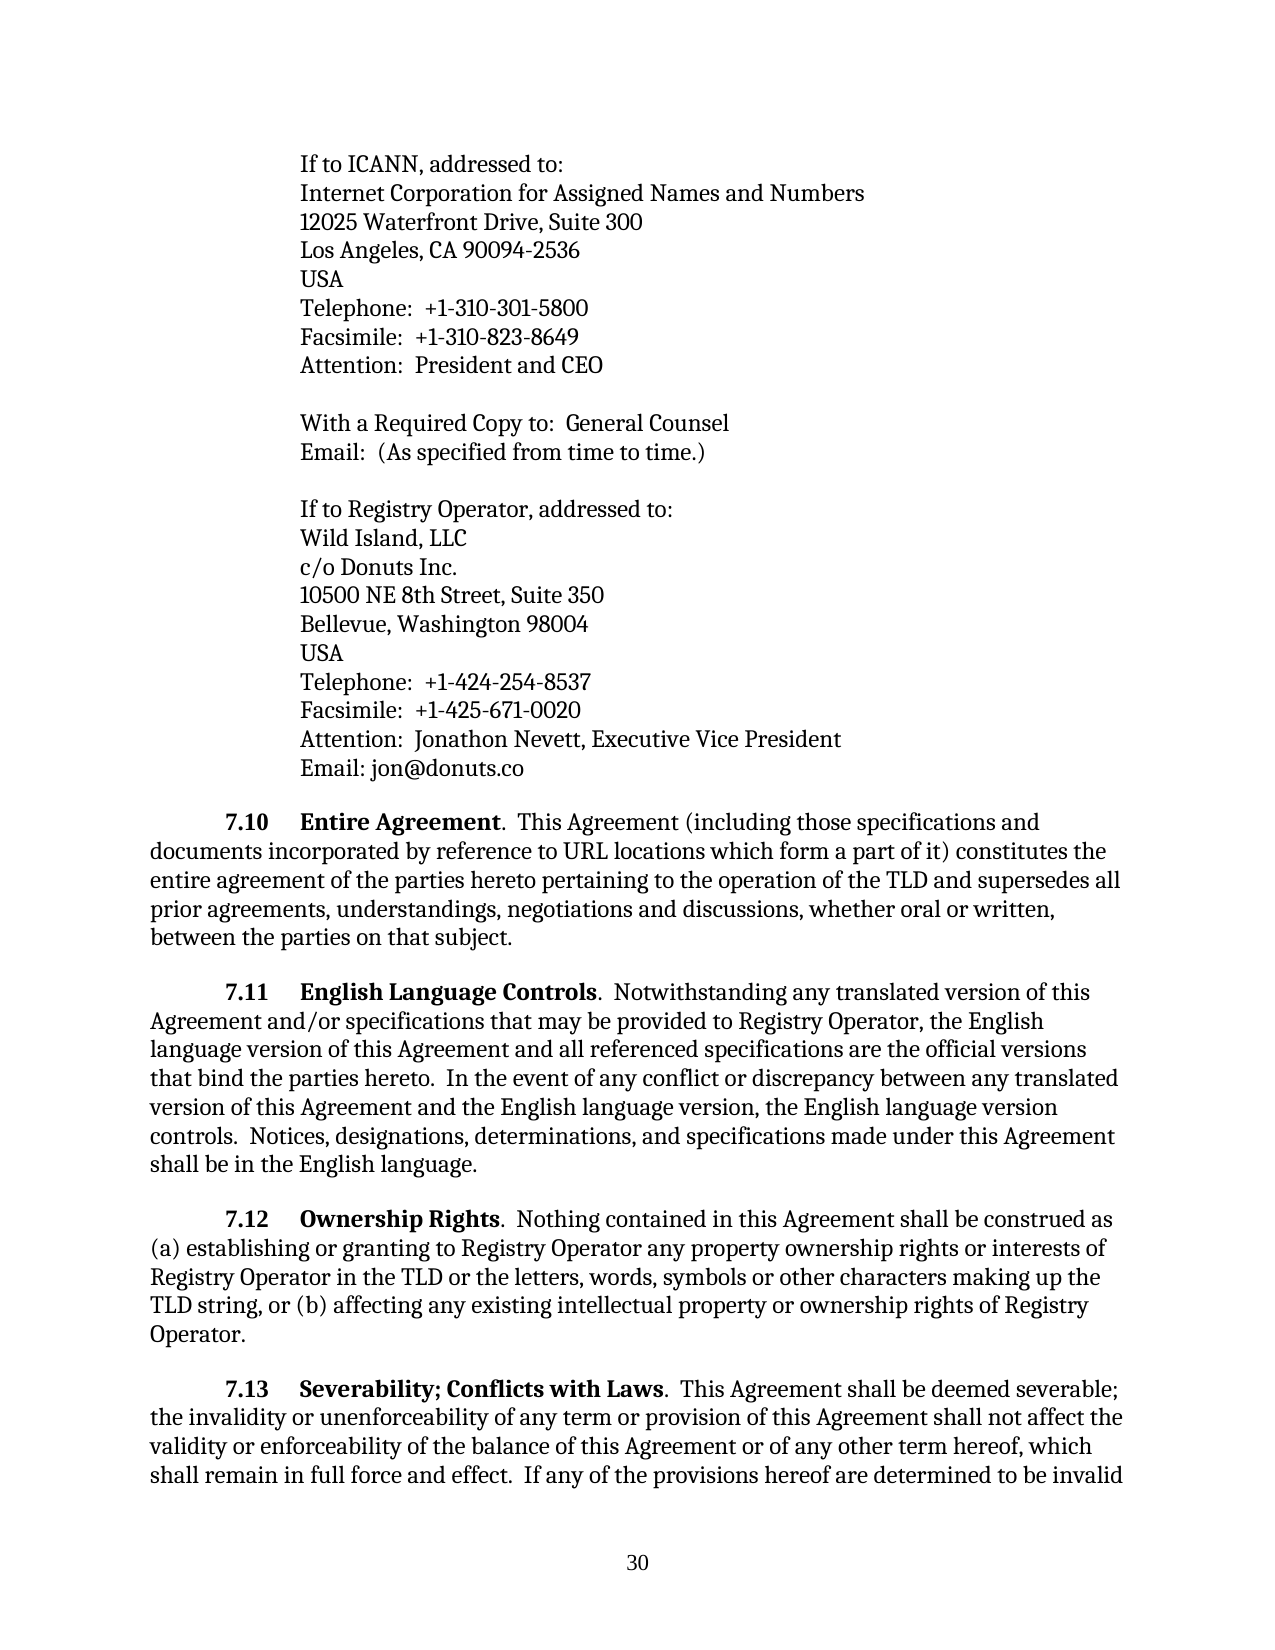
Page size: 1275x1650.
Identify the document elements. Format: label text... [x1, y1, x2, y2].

text Ownership Rights. Nothing contained in this Agreement shall be construed as (a) establishing or granting to Registry Operator any property ownership rights or interests of Registry Operator in the TLD or the letters, words, symbols or other characters making up the TLD string, or (b) affecting any existing intellectual property or ownership rights of Registry Operator. [150, 1204, 1125, 1349]
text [150, 1374, 1125, 1489]
text USA Telephone: +1-310-301-5800 Facsimile: +1-310-823-8649 Attention: President and CEO With a Required Copy to: General Counsel Email: (As specified from time to time.) If to Registry Operator, addressed to: Wild Island, LLC [300, 265, 1125, 552]
text Entire Agreement. This Agreement (including those specifications and documents incorporated by reference to URL locations which form a part of it) constitutes the entire agreement of the parties hereto pertaining to the operation of the TLD and supersedes all prior agreements, understandings, negotiations and discussions, whether oral or written, between the parties on that subject. [150, 807, 1125, 952]
text If to ICANN, addressed to: Internet Corporation for Assigned Names and Numbers 12025 Waterfront Drive, Suite 300 Los Angeles, CA 90094-2536 [300, 150, 1125, 265]
text English Language Controls. Notwithstanding any translated version of this Agreement and/or specifications that may be provided to Registry Operator, the English language version of this Agreement and all referenced specifications are the official versions that bind the parties hereto. In the event of any conflict or discrepancy between any translated version of this Agreement and the English language version, the English language version controls. Notices, designations, determinations, and specifications made under this Agreement shall be in the English language. [150, 977, 1125, 1179]
text Email: jon@donuts.co [300, 754, 1125, 782]
text c/o Donuts Inc. 10500 NE 8th Street, Suite 350 Bellevue, Washington 98004 [300, 552, 1125, 639]
text USA Telephone: +1-424-254-8537 Facsimile: +1-425-671-0020 Attention: Jonathon Nevett, Executive Vice President [300, 639, 1125, 754]
